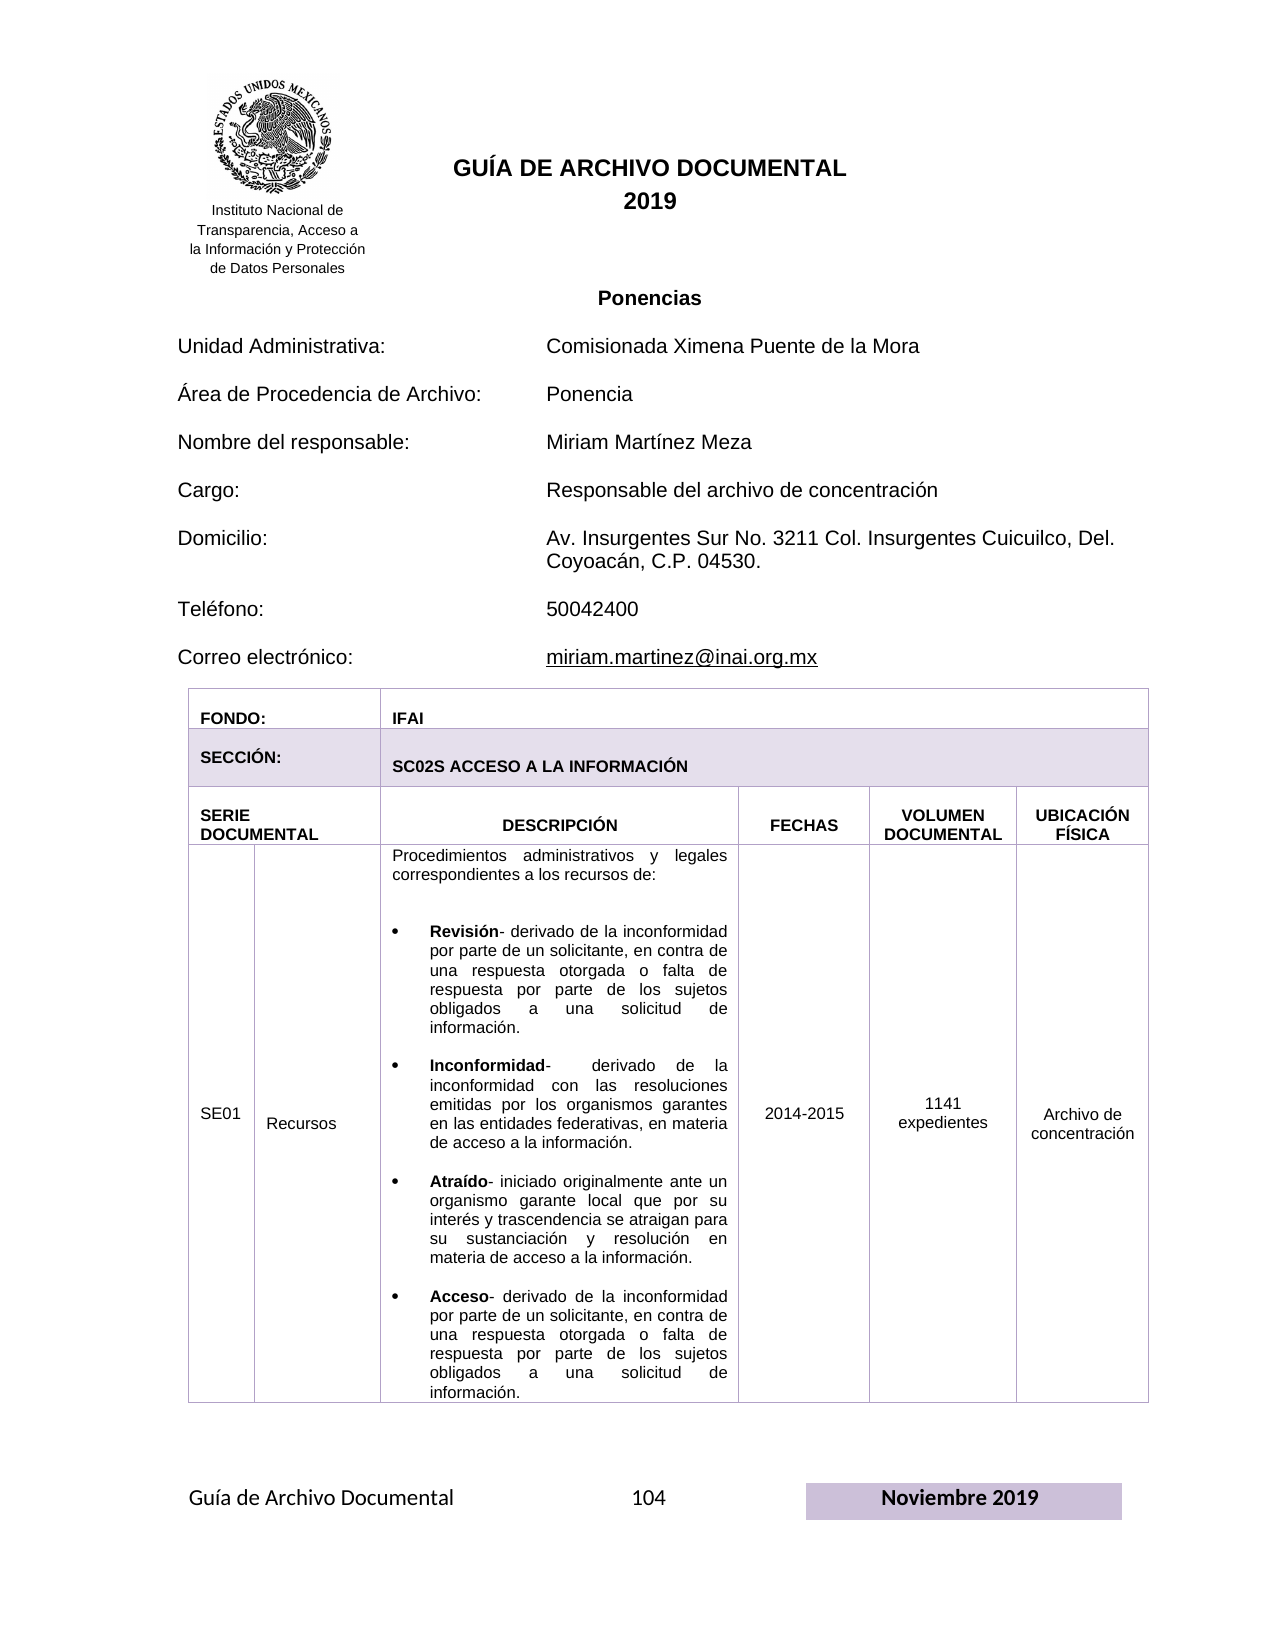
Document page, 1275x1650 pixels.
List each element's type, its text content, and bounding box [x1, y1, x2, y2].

text Cargo: Responsable del archivo de concentración [177, 477, 1122, 501]
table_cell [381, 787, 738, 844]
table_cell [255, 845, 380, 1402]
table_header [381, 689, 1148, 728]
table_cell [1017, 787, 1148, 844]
text Correo electrónico: miriam.martinez@inai.org.mx [177, 645, 1122, 669]
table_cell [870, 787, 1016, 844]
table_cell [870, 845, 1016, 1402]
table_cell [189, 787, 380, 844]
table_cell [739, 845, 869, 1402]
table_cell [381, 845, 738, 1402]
text Domicilio: Av. Insurgentes Sur No. 3211 Col. Insurgentes Cuicuilco, Del. Coyoacán, C.P. 04530. [177, 525, 1122, 573]
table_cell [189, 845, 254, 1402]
text Área de Procedencia de Archivo: Ponencia [177, 382, 1122, 406]
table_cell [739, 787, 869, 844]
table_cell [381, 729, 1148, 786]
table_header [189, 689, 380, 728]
text Unidad Administrativa: Comisionada Ximena Puente de la Mora [177, 334, 1122, 358]
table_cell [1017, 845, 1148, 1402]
picture [206, 73, 340, 202]
text Nombre del responsable: Miriam Martínez Meza [177, 429, 1122, 453]
text Teléfono: 50042400 [177, 597, 1122, 621]
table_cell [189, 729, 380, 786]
text Ponencias [177, 286, 1122, 310]
